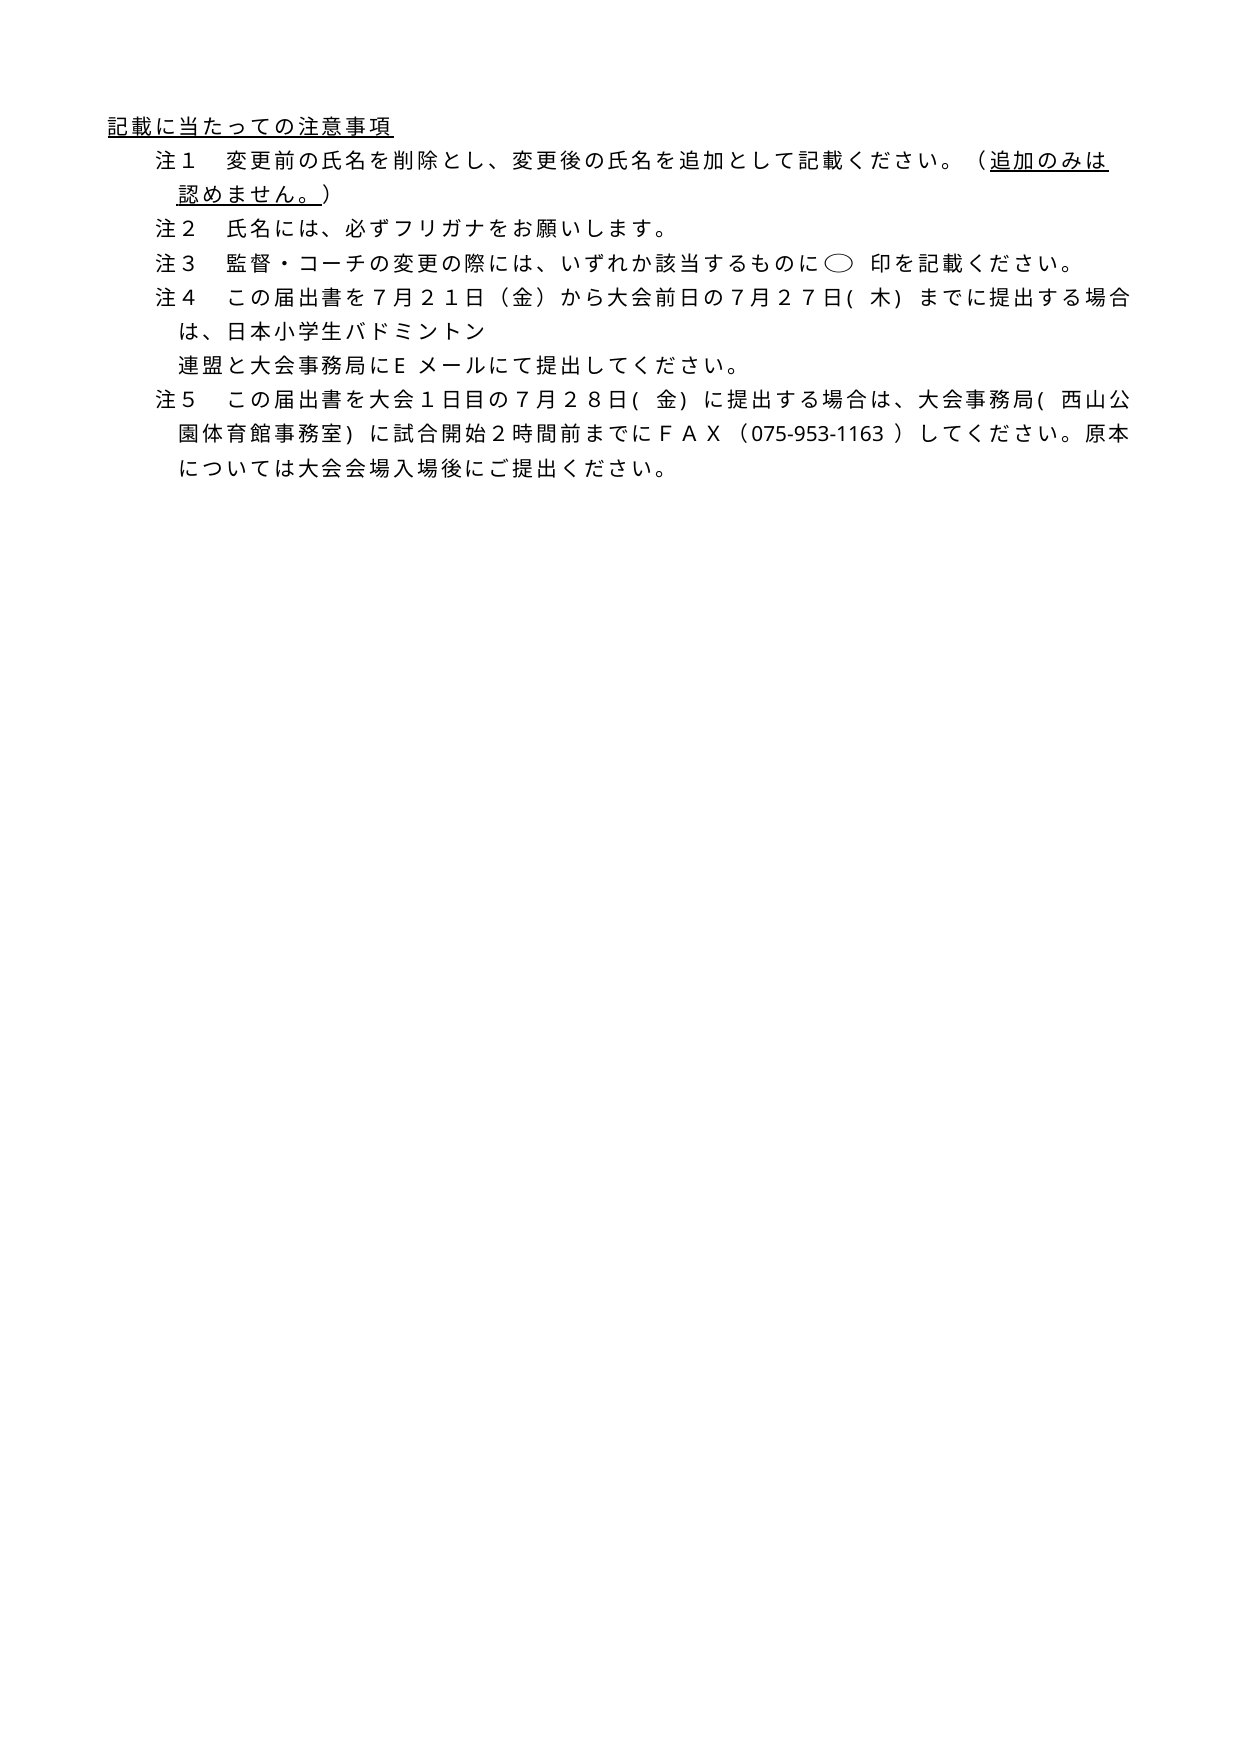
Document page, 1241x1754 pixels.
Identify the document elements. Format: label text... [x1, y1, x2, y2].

text 記載に当たっての注意事項 [107, 108, 1133, 142]
text 注２ 氏名には、必ずフリガナをお願いします。 [134, 211, 1121, 245]
text 注５ この届出書を大会１日目の７月２８日(金)に提出する場合は、大会事務局(西山公園体育館事務室)に試合開始２時間前までにＦＡＸ（075-953-1163）してください。原本については大会会場入場後にご提出ください。 [134, 382, 1139, 484]
text 注３ 監督・コーチの変更の際には、いずれか該当するものに○印を記載ください。 [134, 245, 1121, 279]
text 注１ 変更前の氏名を削除とし、変更後の氏名を追加として記載ください。（追加のみは認めません。） [134, 142, 1121, 211]
text 注４ この届出書を７月２１日（金）から大会前日の７月２７日(木)までに提出する場合は、日本小学生バドミントン 連盟と大会事務局にEメールにて提出してください。 [134, 279, 1147, 382]
